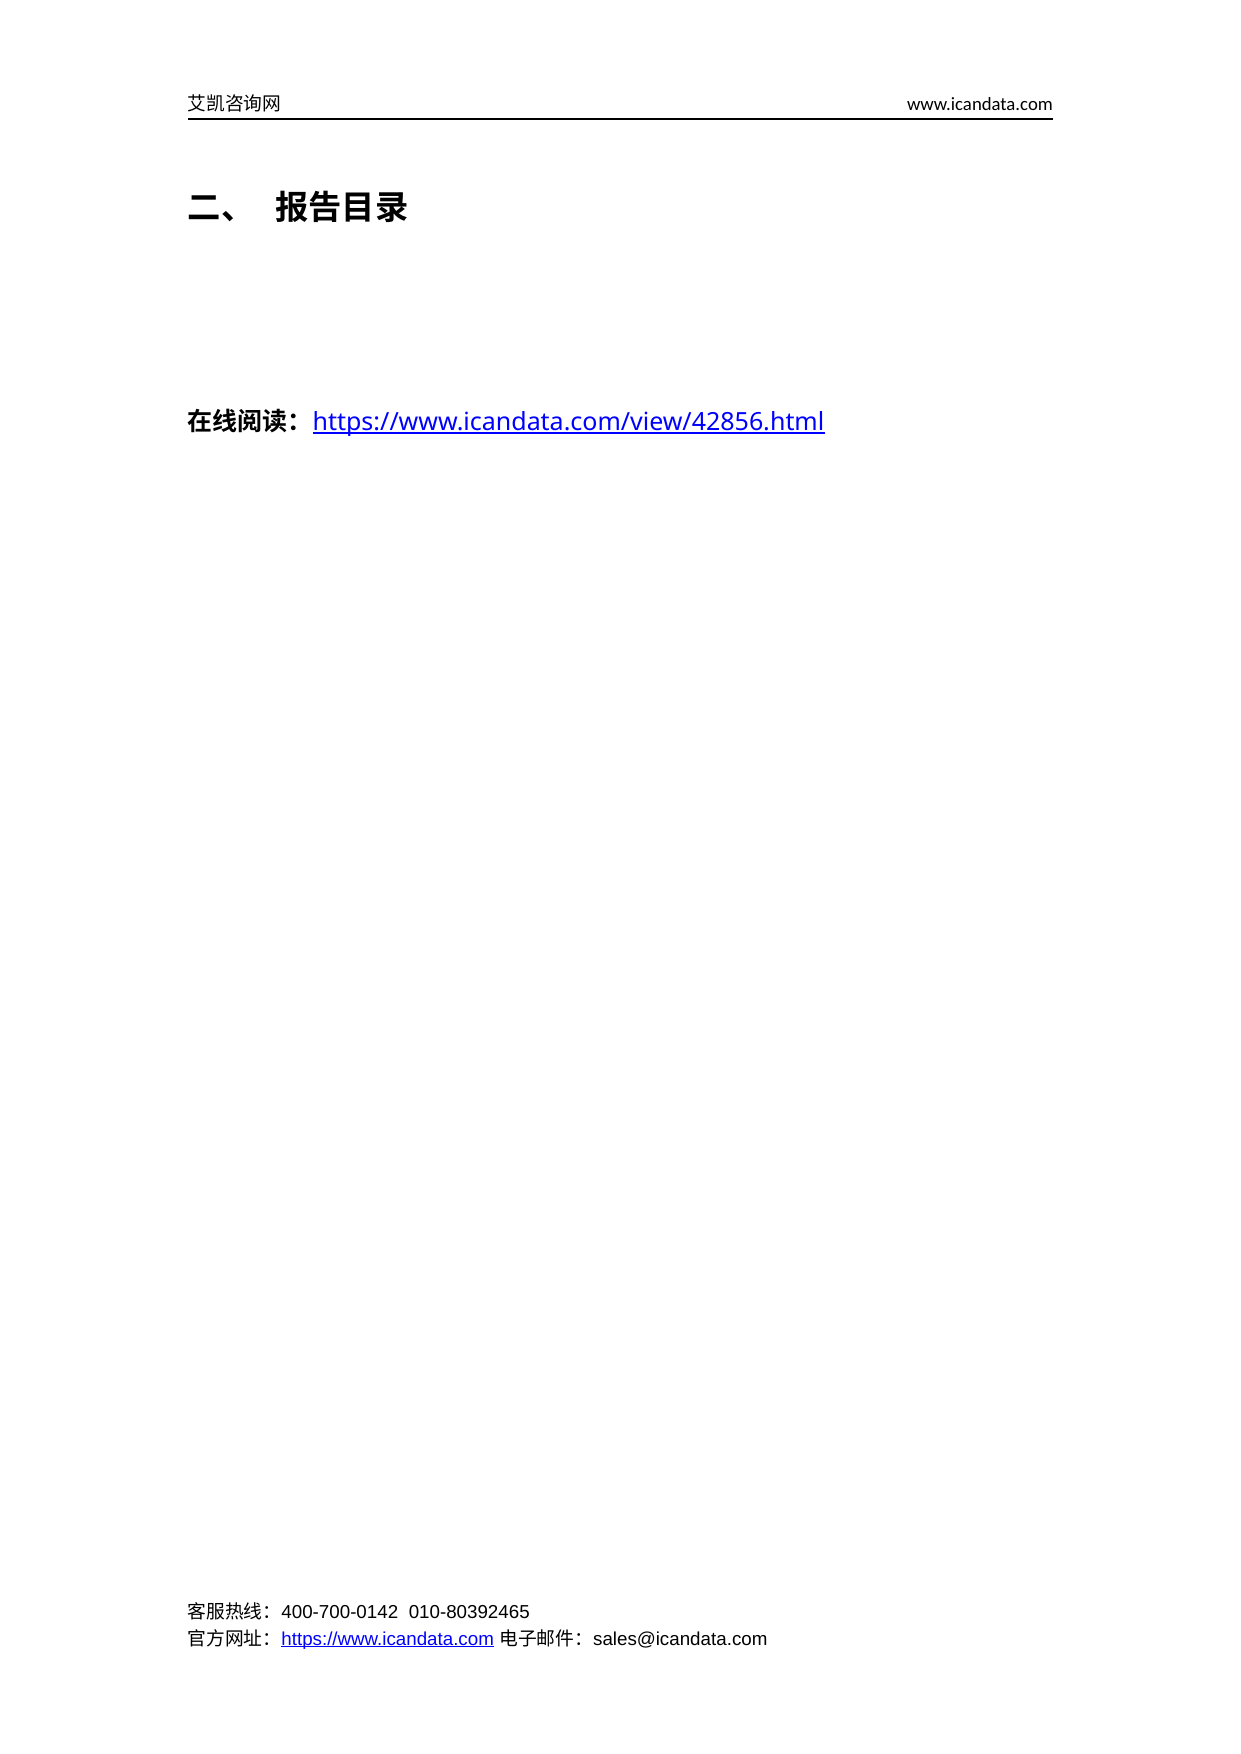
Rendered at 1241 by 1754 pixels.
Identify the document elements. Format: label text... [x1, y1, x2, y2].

subtitle 报告目录 [187, 172, 1053, 237]
text 在线阅读：https://www.icandata.com/view/42856.html [187, 387, 1053, 452]
